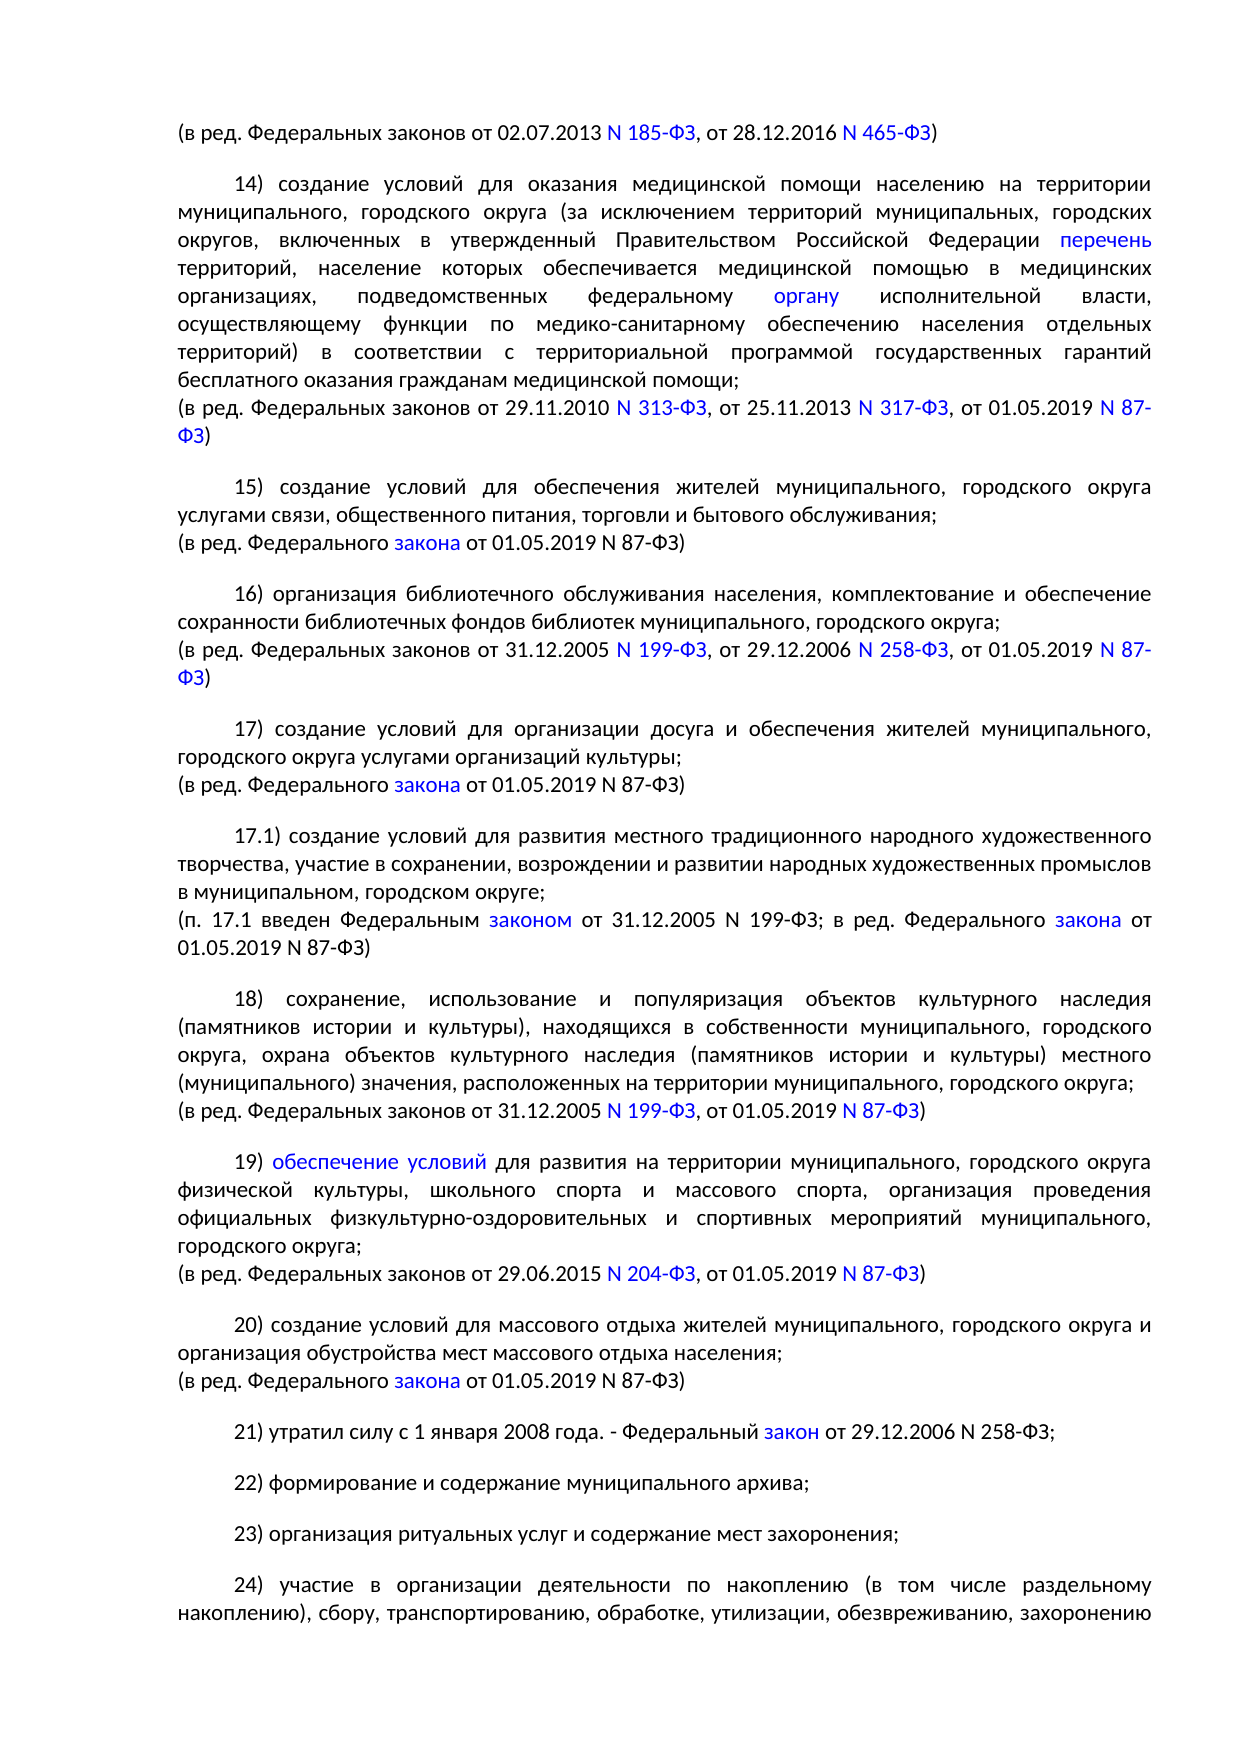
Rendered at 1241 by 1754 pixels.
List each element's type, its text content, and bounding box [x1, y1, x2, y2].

text 23) организация ритуальных услуг и содержание мест захоронения; [177, 1519, 1152, 1547]
text 14) создание условий для оказания медицинской помощи населению на территории муниципального, городского округа (за исключением территорий муниципальных, городских округов, включенных в утвержденный Правительством Российской Федерации перечень территорий, население которых обеспечивается медицинской помощью в медицинских организациях, подведомственных федеральному органу исполнительной власти, осуществляющему функции по медико-санитарному обеспечению населения отдельных территорий) в соответствии с территориальной программой государственных гарантий бесплатного оказания гражданам медицинской помощи; [177, 169, 1152, 393]
text (в ред. Федерального закона от 01.05.2019 N 87-ФЗ) [177, 770, 1152, 798]
text (в ред. Федеральных законов от 02.07.2013 N 185-ФЗ, от 28.12.2016 N 465-ФЗ) [177, 118, 1152, 146]
text (в ред. Федеральных законов от 29.11.2010 N 313-ФЗ, от 25.11.2013 N 317-ФЗ, от 01.05.2019 N 87-ФЗ) [177, 393, 1152, 449]
text 17.1) создание условий для развития местного традиционного народного художественного творчества, участие в сохранении, возрождении и развитии народных художественных промыслов в муниципальном, городском округе; [177, 821, 1152, 905]
text 19) обеспечение условий для развития на территории муниципального, городского округа физической культуры, школьного спорта и массового спорта, организация проведения официальных физкультурно-оздоровительных и спортивных мероприятий муниципального, городского округа; [177, 1147, 1152, 1259]
text 18) сохранение, использование и популяризация объектов культурного наследия (памятников истории и культуры), находящихся в собственности муниципального, городского округа, охрана объектов культурного наследия (памятников истории и культуры) местного (муниципального) значения, расположенных на территории муниципального, городского округа; [177, 984, 1152, 1096]
text 17) создание условий для организации досуга и обеспечения жителей муниципального, городского округа услугами организаций культуры; [177, 714, 1152, 770]
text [177, 1570, 1152, 1626]
text (в ред. Федерального закона от 01.05.2019 N 87-ФЗ) [177, 1366, 1152, 1394]
text 20) создание условий для массового отдыха жителей муниципального, городского округа и организация обустройства мест массового отдыха населения; [177, 1310, 1152, 1366]
text (в ред. Федеральных законов от 31.12.2005 N 199-ФЗ, от 01.05.2019 N 87-ФЗ) [177, 1096, 1152, 1124]
text 15) создание условий для обеспечения жителей муниципального, городского округа услугами связи, общественного питания, торговли и бытового обслуживания; [177, 472, 1152, 528]
text (в ред. Федерального закона от 01.05.2019 N 87-ФЗ) [177, 528, 1152, 556]
text 16) организация библиотечного обслуживания населения, комплектование и обеспечение сохранности библиотечных фондов библиотек муниципального, городского округа; [177, 579, 1152, 635]
text (в ред. Федеральных законов от 29.06.2015 N 204-ФЗ, от 01.05.2019 N 87-ФЗ) [177, 1259, 1152, 1287]
text (в ред. Федеральных законов от 31.12.2005 N 199-ФЗ, от 29.12.2006 N 258-ФЗ, от 01.05.2019 N 87-ФЗ) [177, 635, 1152, 691]
text 22) формирование и содержание муниципального архива; [177, 1468, 1152, 1496]
text 21) утратил силу с 1 января 2008 года. - Федеральный закон от 29.12.2006 N 258-ФЗ; [177, 1417, 1152, 1445]
text (п. 17.1 введен Федеральным законом от 31.12.2005 N 199-ФЗ; в ред. Федерального закона от 01.05.2019 N 87-ФЗ) [177, 905, 1152, 961]
